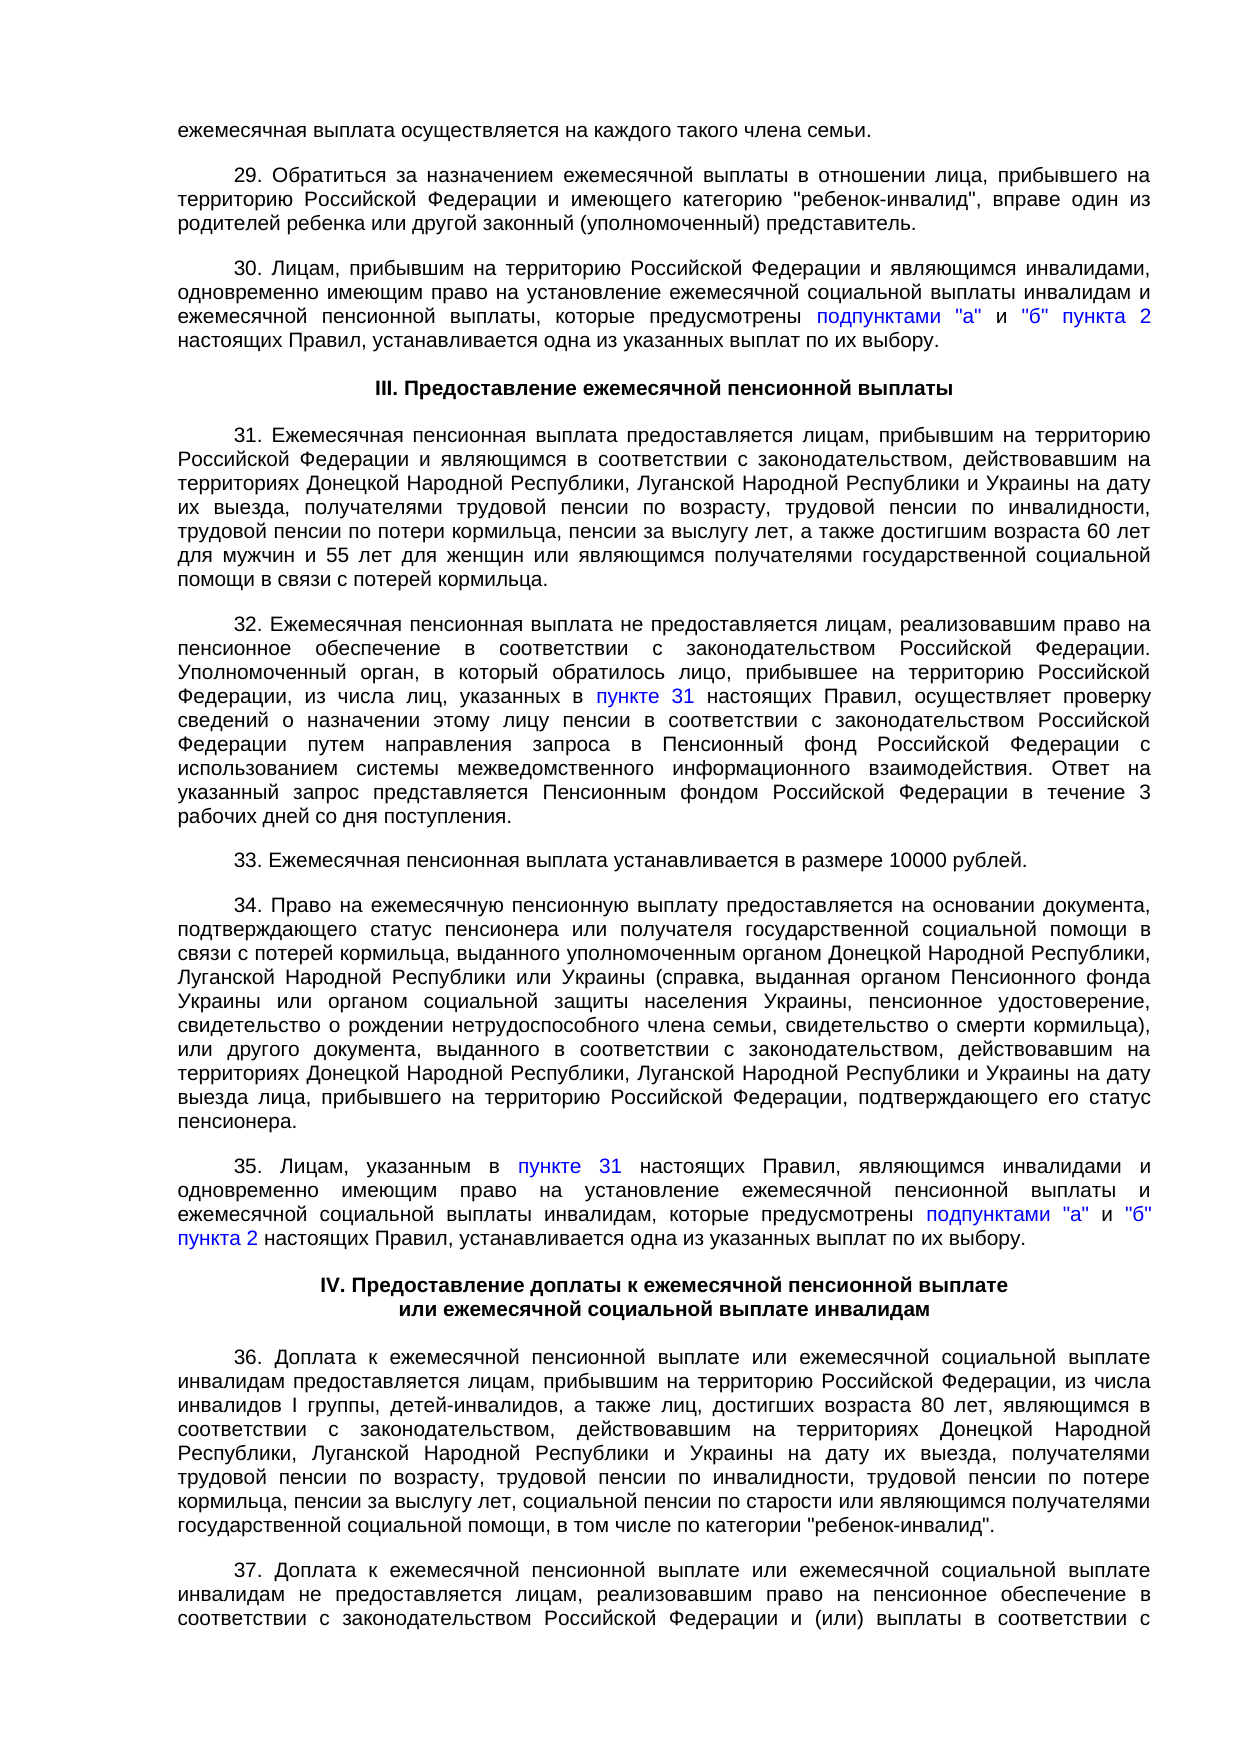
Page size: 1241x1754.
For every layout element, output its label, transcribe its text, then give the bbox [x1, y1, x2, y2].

title или ежемесячной социальной выплате инвалидам [177, 1297, 1152, 1321]
text 36. Доплата к ежемесячной пенсионной выплате или ежемесячной социальной выплате инвалидам предоставляется лицам, прибывшим на территорию Российской Федерации, из числа инвалидов I группы, детей-инвалидов, а также лиц, достигших возраста 80 лет, являющимся в соответствии с законодательством, действовавшим на территориях Донецкой Народной Республики, Луганской Народной Республики и Украины на дату их выезда, получателями трудовой пенсии по возрасту, трудовой пенсии по инвалидности, трудовой пенсии по потере кормильца, пенсии за выслугу лет, социальной пенсии по старости или являющимся получателями государственной социальной помощи, в том числе по категории "ребенок-инвалид". [177, 1345, 1152, 1537]
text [177, 1558, 1152, 1629]
text 33. Ежемесячная пенсионная выплата устанавливается в размере 10000 рублей. [177, 848, 1152, 872]
text 35. Лицам, указанным в пункте 31 настоящих Правил, являющимся инвалидами и одновременно имеющим право на установление ежемесячной пенсионной выплаты и ежемесячной социальной выплаты инвалидам, которые предусмотрены подпунктами "а" и "б" пункта 2 настоящих Правил, устанавливается одна из указанных выплат по их выбору. [177, 1153, 1152, 1249]
text 32. Ежемесячная пенсионная выплата не предоставляется лицам, реализовавшим право на пенсионное обеспечение в соответствии с законодательством Российской Федерации. Уполномоченный орган, в который обратилось лицо, прибывшее на территорию Российской Федерации, из числа лиц, указанных в пункте 31 настоящих Правил, осуществляет проверку сведений о назначении этому лицу пенсии в соответствии с законодательством Российской Федерации путем направления запроса в Пенсионный фонд Российской Федерации с использованием системы межведомственного информационного взаимодействия. Ответ на указанный запрос представляется Пенсионным фондом Российской Федерации в течение 3 рабочих дней со дня поступления. [177, 612, 1152, 827]
text 31. Ежемесячная пенсионная выплата предоставляется лицам, прибывшим на территорию Российской Федерации и являющимся в соответствии с законодательством, действовавшим на территориях Донецкой Народной Республики, Луганской Народной Республики и Украины на дату их выезда, получателями трудовой пенсии по возрасту, трудовой пенсии по инвалидности, трудовой пенсии по потери кормильца, пенсии за выслугу лет, а также достигшим возраста 60 лет для мужчин и 55 лет для женщин или являющимся получателями государственной социальной помощи в связи с потерей кормильца. [177, 423, 1152, 591]
text 30. Лицам, прибывшим на территорию Российской Федерации и являющимся инвалидами, одновременно имеющим право на установление ежемесячной социальной выплаты инвалидам и ежемесячной пенсионной выплаты, которые предусмотрены подпунктами "а" и "б" пункта 2 настоящих Правил, устанавливается одна из указанных выплат по их выбору. [177, 256, 1152, 351]
text 34. Право на ежемесячную пенсионную выплату предоставляется на основании документа, подтверждающего статус пенсионера или получателя государственной социальной помощи в связи с потерей кормильца, выданного уполномоченным органом Донецкой Народной Республики, Луганской Народной Республики или Украины (справка, выданная органом Пенсионного фонда Украины или органом социальной защиты населения Украины, пенсионное удостоверение, свидетельство о рождении нетрудоспособного члена семьи, свидетельство о смерти кормильца), или другого документа, выданного в соответствии с законодательством, действовавшим на территориях Донецкой Народной Республики, Луганской Народной Республики и Украины на дату выезда лица, прибывшего на территорию Российской Федерации, подтверждающего его статус пенсионера. [177, 893, 1152, 1133]
text 29. Обратиться за назначением ежемесячной выплаты в отношении лица, прибывшего на территорию Российской Федерации и имеющего категорию "ребенок-инвалид", вправе один из родителей ребенка или другой законный (уполномоченный) представитель. [177, 163, 1152, 235]
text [177, 118, 1152, 142]
title IV. Предоставление доплаты к ежемесячной пенсионной выплате [177, 1273, 1152, 1297]
title III. Предоставление ежемесячной пенсионной выплаты [177, 375, 1152, 399]
